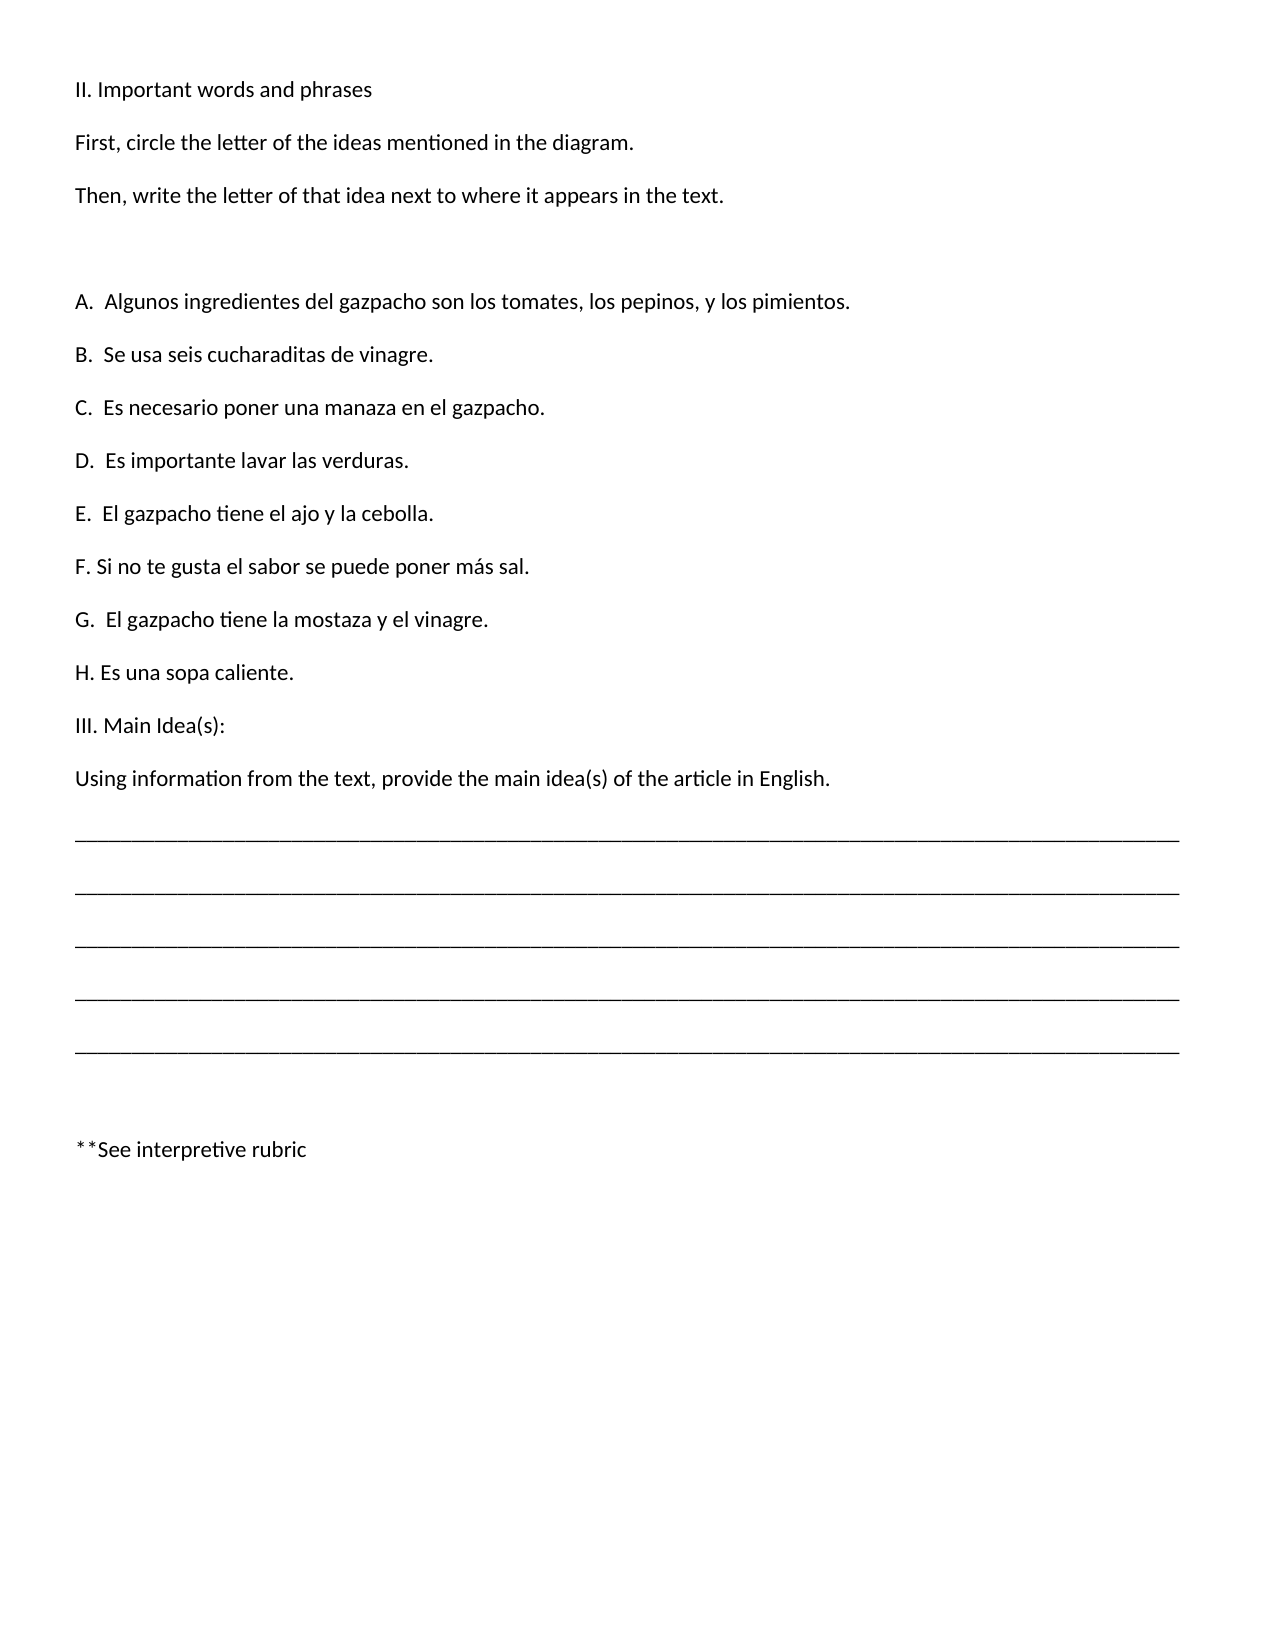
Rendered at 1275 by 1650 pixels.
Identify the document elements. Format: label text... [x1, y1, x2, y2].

text III. Main Idea(s): [75, 711, 1200, 739]
text E. El gazpacho tiene el ajo y la cebolla. [75, 499, 1200, 527]
text G. El gazpacho tiene la mostaza y el vinagre. [75, 605, 1200, 633]
text II. Important words and phrases [75, 75, 1200, 103]
text First, circle the letter of the ideas mentioned in the diagram. [75, 128, 1200, 156]
text H. Es una sopa caliente. [75, 658, 1200, 686]
text Using information from the text, provide the main idea(s) of the article in English. [75, 764, 1200, 792]
text C. Es necesario poner una manaza en el gazpacho. [75, 393, 1200, 421]
text **See interpretive rubric [75, 1135, 1200, 1163]
text D. Es importante lavar las verduras. [75, 446, 1200, 474]
text A. Algunos ingredientes del gazpacho son los tomates, los pepinos, y los pimientos. [75, 287, 1200, 315]
text B. Se usa seis cucharaditas de vinagre. [75, 340, 1200, 368]
text Then, write the letter of that idea next to where it appears in the text. [75, 181, 1200, 209]
text F. Si no te gusta el sabor se puede poner más sal. [75, 552, 1200, 580]
